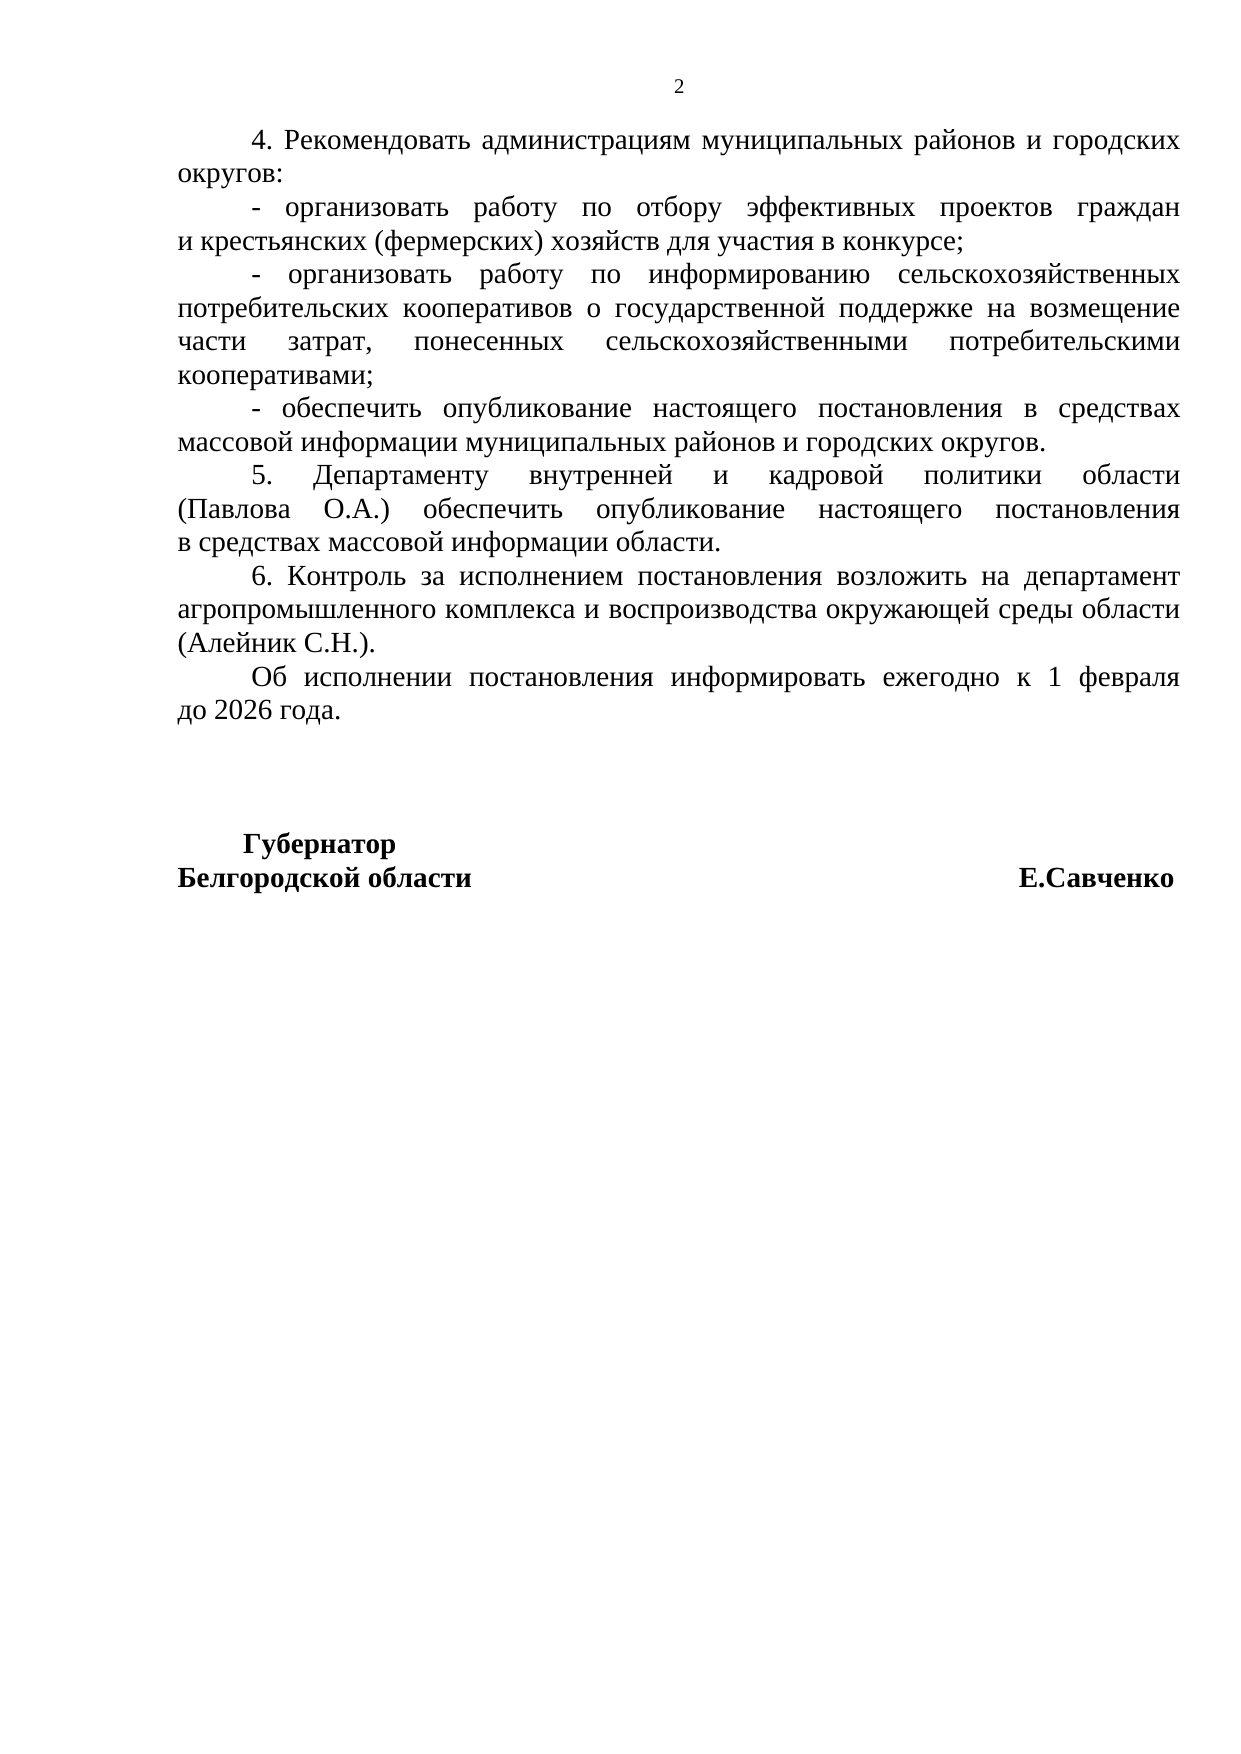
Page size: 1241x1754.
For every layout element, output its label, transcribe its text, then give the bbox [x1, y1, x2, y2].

text Белгородской области Е.Савченко [177, 860, 1181, 893]
text Об исполнении постановления информировать ежегодно к 1 февраля до 2026 года. [177, 659, 1181, 726]
text - обеспечить опубликование настоящего постановления в средствах массовой информации муниципальных районов и городских округов. [177, 390, 1181, 457]
text 4. Рекомендовать администрациям муниципальных районов и городских округов: [177, 122, 1181, 189]
text - организовать работу по отбору эффективных проектов граждан и крестьянских (фермерских) хозяйств для участия в конкурсе; [177, 189, 1181, 256]
text Губернатор [177, 826, 1181, 860]
text - организовать работу по информированию сельскохозяйственных потребительских кооперативов о государственной поддержке на возмещение части затрат, понесенных сельскохозяйственными потребительскими кооперативами; [177, 256, 1181, 390]
text 6. Контроль за исполнением постановления возложить на департамент агропромышленного комплекса и воспроизводства окружающей среды области (Алейник С.Н.). [177, 558, 1181, 659]
text 5. Департаменту внутренней и кадровой политики области (Павлова О.А.) обеспечить опубликование настоящего постановления в средствах массовой информации области. [177, 457, 1181, 558]
